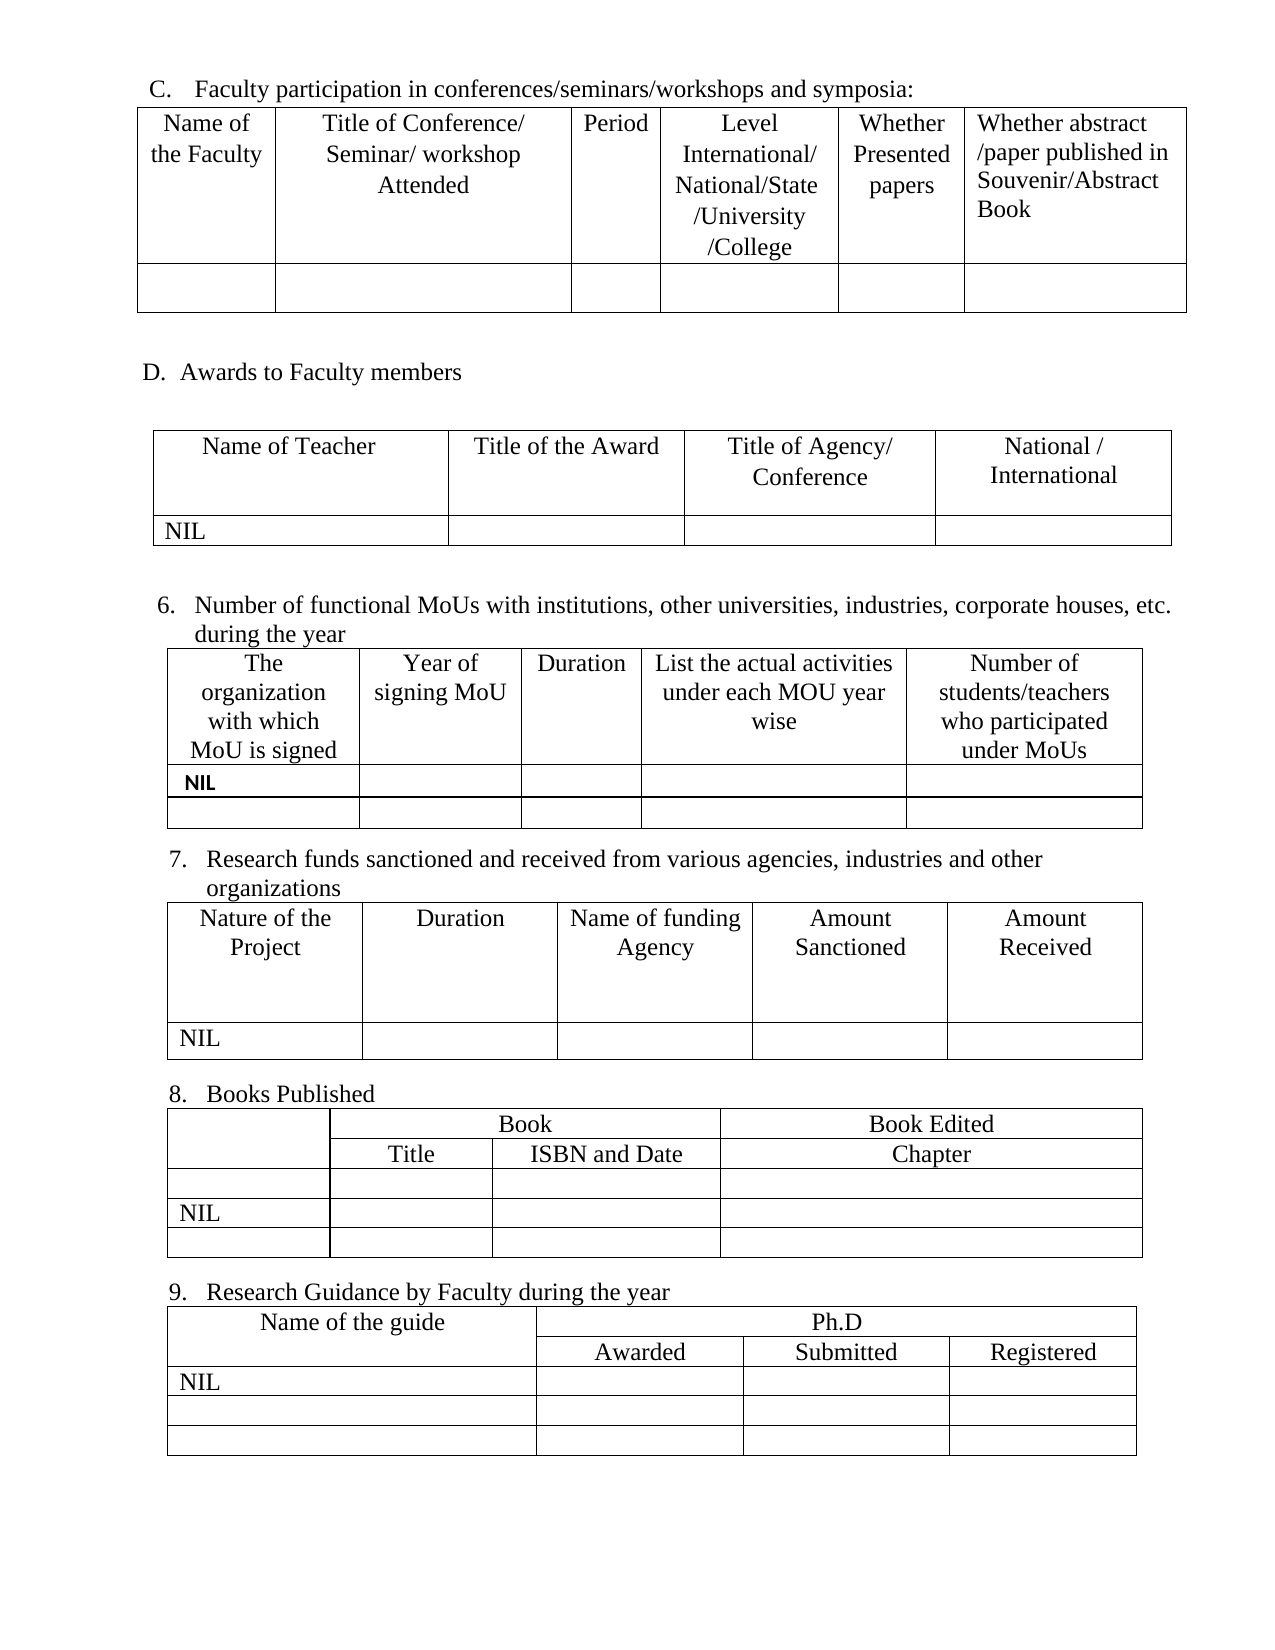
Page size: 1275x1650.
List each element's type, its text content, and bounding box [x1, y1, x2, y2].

table_cell NIL [168, 1367, 536, 1395]
table_cell [572, 264, 660, 312]
table_header Name of funding Agency [558, 903, 752, 1022]
table_header Ph.D [537, 1307, 1136, 1336]
table_cell [721, 1199, 1142, 1227]
table_cell [907, 798, 1142, 828]
table_header Amount Sanctioned [753, 903, 947, 1022]
table_header Whether Presented papers [839, 108, 964, 263]
table_cell [642, 798, 906, 828]
list Number of functional MoUs with institutions, other universities, industries, corporate houses, etc. during the year [157, 590, 1181, 647]
table_cell NIL [168, 1199, 329, 1227]
table_cell [493, 1228, 720, 1257]
table_cell [522, 765, 641, 796]
table_cell [360, 798, 521, 828]
table_cell [331, 1199, 492, 1227]
table_cell NIL [168, 1023, 362, 1059]
table_header National / International [936, 431, 1171, 515]
table_cell [721, 1228, 1142, 1257]
table_cell Title [331, 1139, 492, 1168]
table_header Year of signing MoU [360, 649, 521, 763]
table_cell [360, 765, 521, 796]
table_cell [168, 1426, 536, 1455]
table_cell [537, 1426, 743, 1455]
list Awards to Faculty members [142, 357, 1181, 386]
table_cell [950, 1396, 1136, 1425]
table_cell Chapter [721, 1139, 1142, 1168]
table_header Title of Agency/ Conference [685, 431, 935, 515]
list Research Guidance by Faculty during the year [169, 1277, 1181, 1306]
table_cell [449, 516, 684, 544]
list Research funds sanctioned and received from various agencies, industries and other organizations [169, 844, 1181, 902]
table_cell NIL [154, 516, 448, 544]
table_cell [331, 1228, 492, 1257]
table_cell [331, 1169, 492, 1197]
table_cell [168, 1396, 536, 1425]
table_header The organization with which MoU is signed [168, 649, 359, 763]
list Faculty participation in conferences/seminars/workshops and symposia: [149, 74, 1181, 103]
table_cell [685, 516, 935, 544]
table_header Duration [363, 903, 557, 1022]
table_cell [168, 1228, 329, 1257]
table_header Name of the Faculty [138, 108, 275, 263]
table_header Title of Conference/ Seminar/ workshop Attended [276, 108, 571, 263]
table_cell [744, 1396, 949, 1425]
table_header Period [572, 108, 660, 263]
table_cell [661, 264, 838, 312]
table_cell [138, 264, 275, 312]
table_header Amount Received [948, 903, 1142, 1022]
table_cell [642, 765, 906, 796]
table_header Nature of the Project [168, 903, 362, 1022]
table_cell Registered [950, 1337, 1136, 1366]
table_cell [907, 765, 1142, 796]
table_header List the actual activities under each MOU year wise [642, 649, 906, 763]
table_cell [948, 1023, 1142, 1059]
table_cell [950, 1367, 1136, 1395]
table_cell [936, 516, 1171, 544]
table_cell [493, 1199, 720, 1227]
table_cell NIL [168, 765, 359, 796]
table_header [168, 1109, 329, 1168]
table_cell [753, 1023, 947, 1059]
table_header Number of students/teachers who participated under MoUs [907, 649, 1142, 763]
table_header Title of the Award [449, 431, 684, 515]
table_header Duration [522, 649, 641, 763]
table_cell [522, 798, 641, 828]
table_header Name of Teacher [154, 431, 448, 515]
table_cell [744, 1426, 949, 1455]
table_cell ISBN and Date [493, 1139, 720, 1168]
table_cell [950, 1426, 1136, 1455]
list Books Published [169, 1079, 1181, 1108]
table_header Level International/ National/State /University /College [661, 108, 838, 263]
table_cell [744, 1367, 949, 1395]
table_cell [537, 1367, 743, 1395]
table_header Book [331, 1109, 720, 1138]
table_cell [558, 1023, 752, 1059]
table_cell Awarded [537, 1337, 743, 1366]
table_cell [276, 264, 571, 312]
table_header Book Edited [721, 1109, 1142, 1138]
table_header Whether abstract /paper published in Souvenir/Abstract Book [965, 108, 1186, 263]
table_cell [965, 264, 1186, 312]
table_header Name of the guide [168, 1307, 536, 1366]
table_cell [168, 1169, 329, 1197]
table_cell [363, 1023, 557, 1059]
table_cell [168, 798, 359, 828]
table_cell [839, 264, 964, 312]
table_cell [537, 1396, 743, 1425]
table_cell Submitted [744, 1337, 949, 1366]
table_cell [493, 1169, 720, 1197]
table_cell [721, 1169, 1142, 1197]
